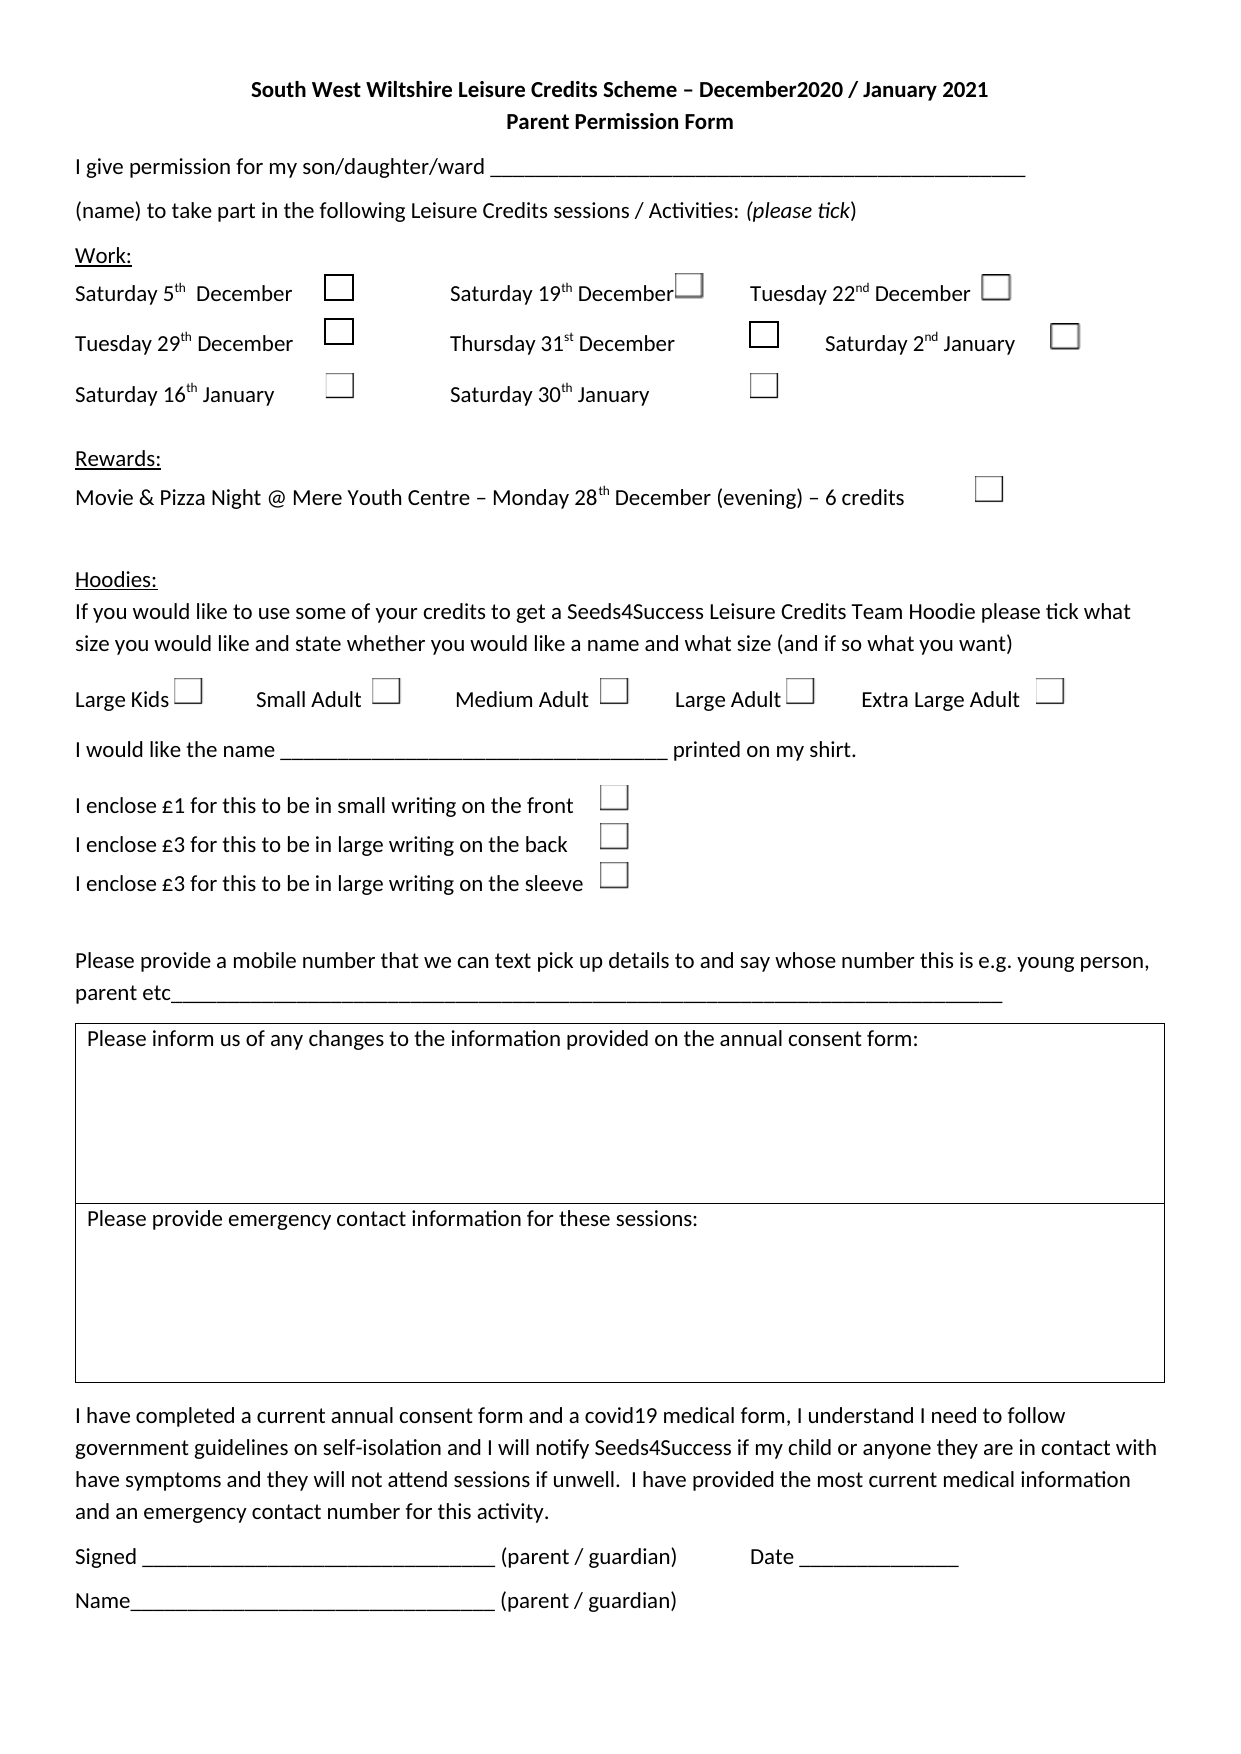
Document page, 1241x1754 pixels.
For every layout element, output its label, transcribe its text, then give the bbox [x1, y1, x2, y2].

text I would like the name __________________________________ printed on my shirt. [75, 735, 1165, 763]
text Please provide a mobile number that we can text pick up details to and say whose number this is e.g. young person, parent etc_________________________________________________________________________ [75, 946, 1165, 1006]
text Saturday 16th January Saturday 30th January [75, 373, 1165, 408]
picture [786, 678, 818, 708]
text I give permission for my son/daughter/ward _______________________________________________ [75, 152, 1165, 180]
text Large Kids Small Adult Medium Adult Large Adult Extra Large Adult [75, 679, 1165, 713]
text Name________________________________ (parent / guardian) [75, 1587, 1165, 1615]
picture [1050, 323, 1082, 351]
text I enclose £1 for this to be in small writing on the front [75, 785, 1165, 820]
text Tuesday 29th December Thursday 31st December Saturday 2nd January [75, 324, 1165, 357]
text If you would like to use some of your credits to get a Seeds4Success Leisure Credits Team Hoodie please tick what size you would like and state whether you would like a name and what size (and if so what you want) [75, 597, 1165, 657]
picture [325, 373, 358, 402]
table_header Please inform us of any changes to the information provided on the annual consent form: [76, 1024, 1164, 1203]
text Movie & Pizza Night @ Mere Youth Centre – Monday 28th December (evening) – 6 credits [75, 476, 1165, 511]
text Work: [75, 241, 1165, 269]
picture [600, 823, 632, 853]
picture [600, 785, 632, 814]
picture [600, 678, 632, 708]
text Signed _______________________________ (parent / guardian) Date ______________ [75, 1542, 1165, 1570]
text Hoodies: [75, 565, 1165, 593]
table_cell Please provide emergency contact information for these sessions: [76, 1204, 1164, 1382]
picture [675, 273, 707, 302]
picture [750, 373, 782, 402]
text I enclose £3 for this to be in large writing on the sleeve [75, 863, 1165, 897]
text Parent Permission Form [75, 107, 1165, 135]
picture [1036, 678, 1068, 708]
picture [975, 476, 1007, 506]
text Saturday 5th December Saturday 19th December Tuesday 22nd December [75, 273, 1165, 307]
picture [600, 862, 632, 892]
picture [372, 678, 404, 708]
text I have completed a current annual consent form and a covid19 medical form, I understand I need to follow government guidelines on self-isolation and I will notify Seeds4Success if my child or anyone they are in contact with have symptoms and they will not attend sessions if unwell. I have provided the most current medical information and an emergency contact number for this activity. [75, 1401, 1165, 1525]
text (name) to take part in the following Leisure Credits sessions / Activities: (please tick) [75, 197, 1165, 224]
text Rewards: [75, 444, 1165, 472]
text I enclose £3 for this to be in large writing on the back [75, 824, 1165, 858]
picture [174, 678, 206, 708]
picture [981, 274, 1013, 302]
text South West Wiltshire Leisure Credits Scheme – December2020 / January 2021 [75, 75, 1165, 103]
